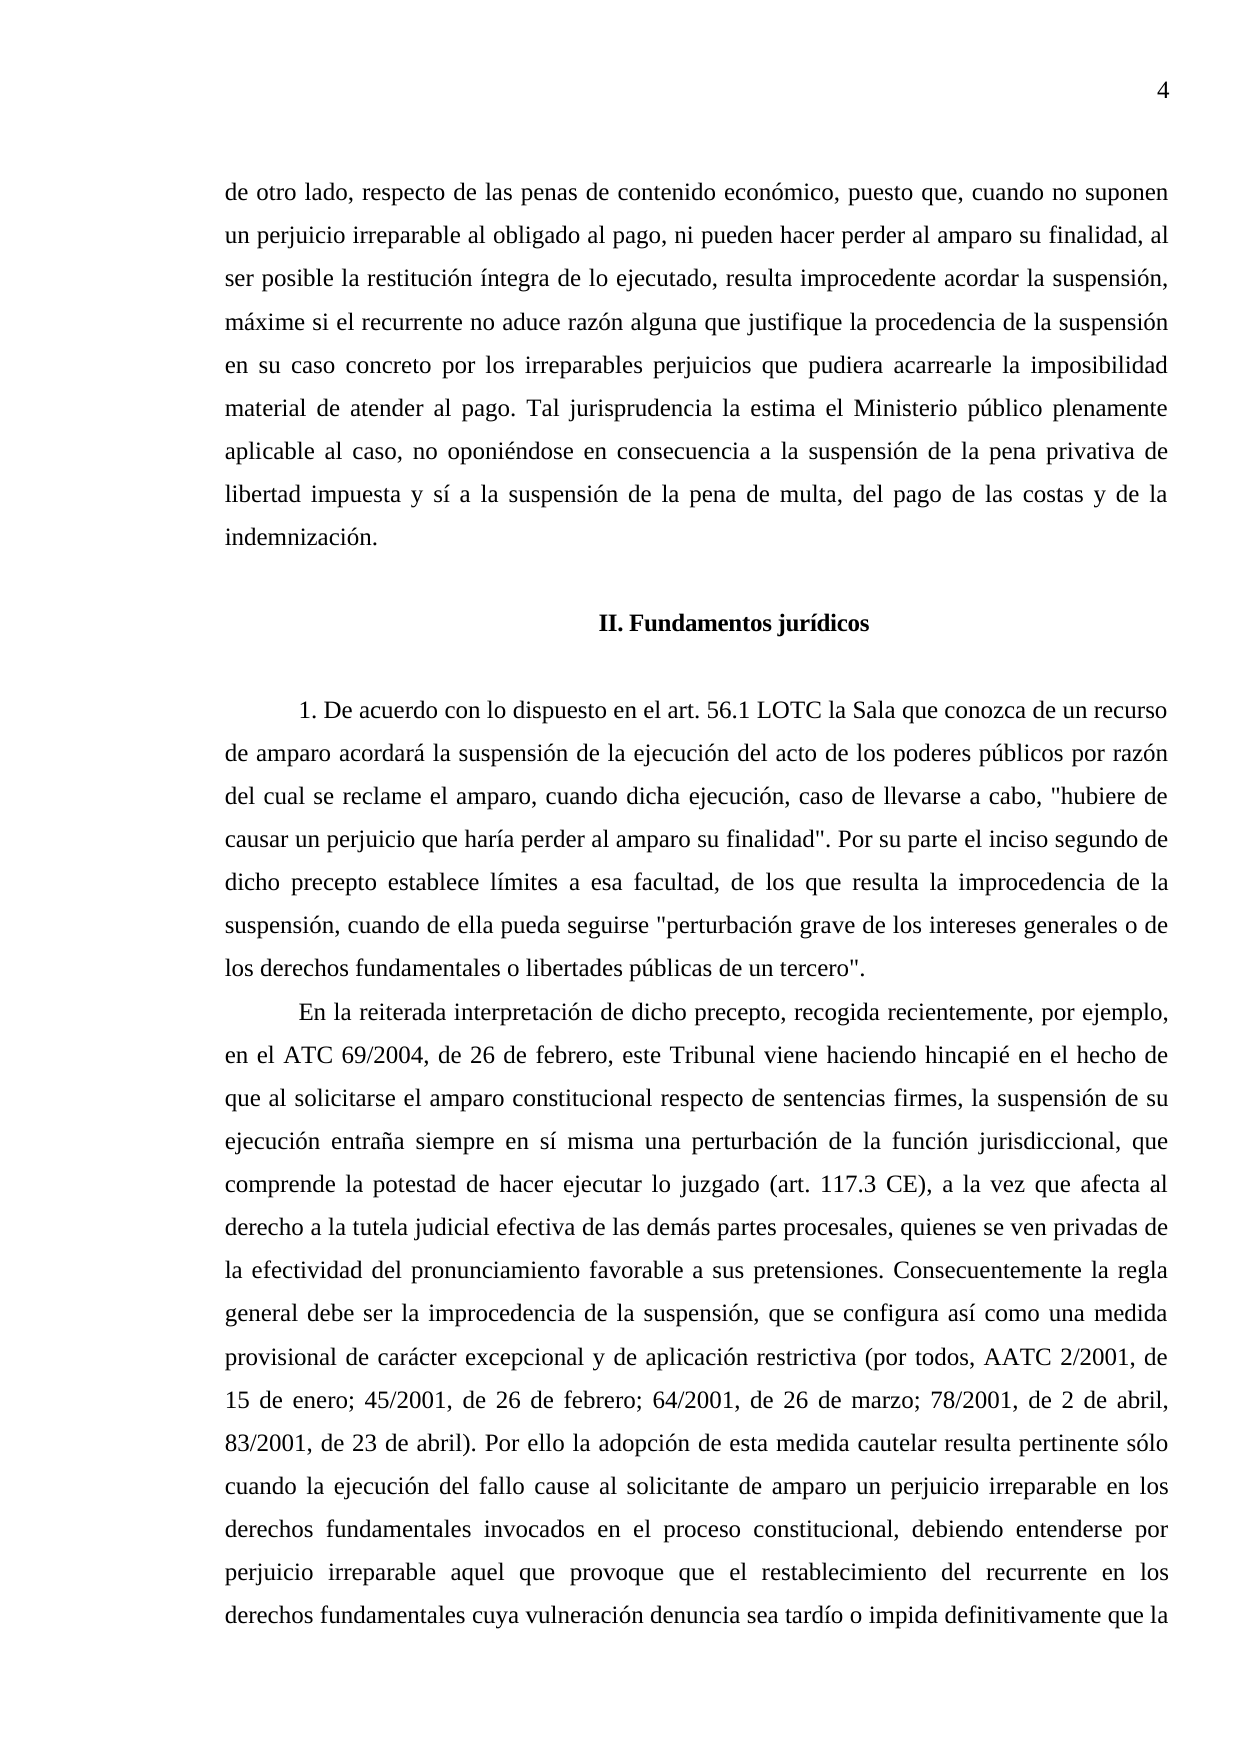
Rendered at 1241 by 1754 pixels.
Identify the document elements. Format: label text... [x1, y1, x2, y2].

subtitle II. Fundamentos jurídicos [224, 608, 1169, 637]
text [224, 177, 1169, 551]
text 1. De acuerdo con lo dispuesto en el art. 56.1 LOTC la Sala que conozca de un recurso de amparo acordará la suspensión de la ejecución del acto de los poderes públicos por razón del cual se reclame el amparo, cuando dicha ejecución, caso de llevarse a cabo, "hubiere de causar un perjuicio que haría perder al amparo su finalidad". Por su parte el inciso segundo de dicho precepto establece límites a esa facultad, de los que resulta la improcedencia de la suspensión, cuando de ella pueda seguirse "perturbación grave de los intereses generales o de los derechos fundamentales o libertades públicas de un tercero". [224, 695, 1169, 982]
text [224, 997, 1169, 1629]
